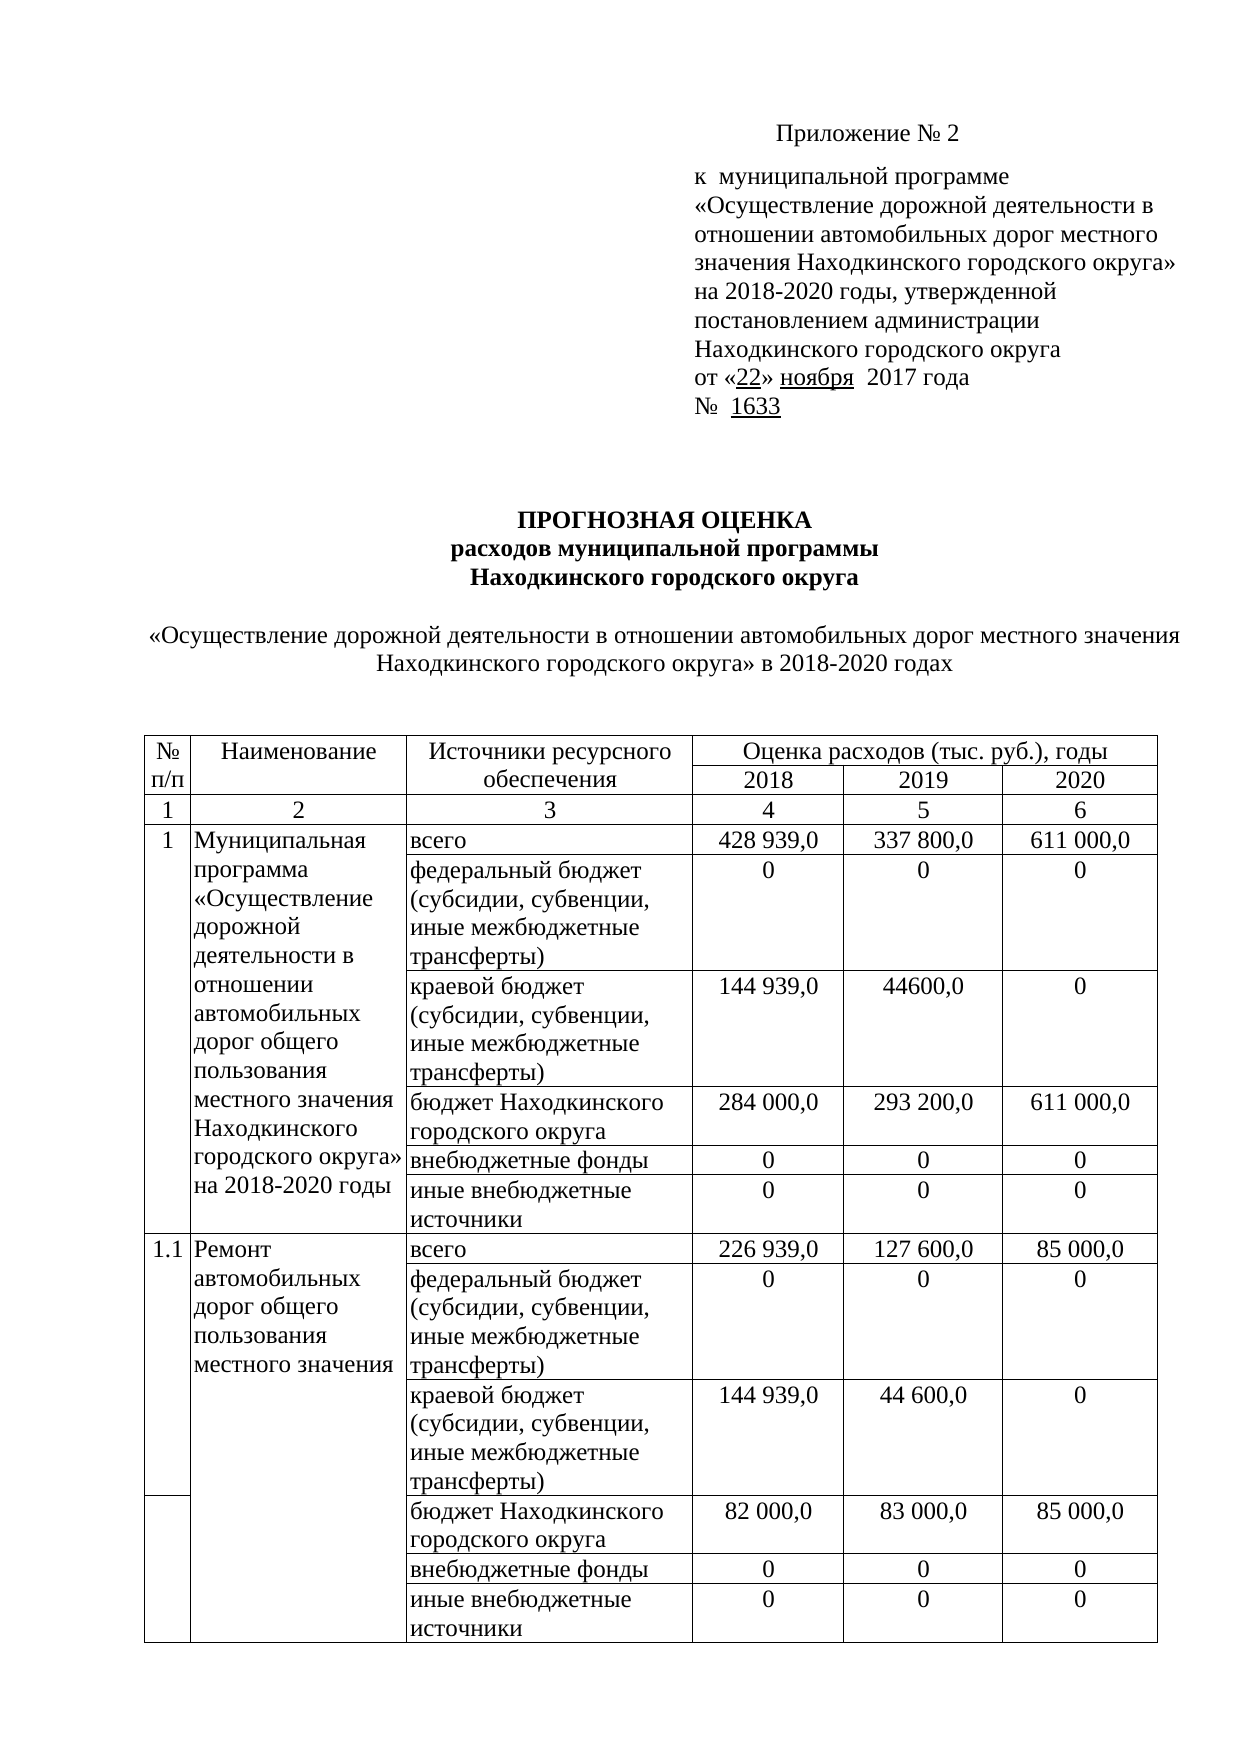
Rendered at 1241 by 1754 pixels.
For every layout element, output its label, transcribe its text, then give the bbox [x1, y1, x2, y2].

table_cell иные внебюджетные источники [407, 1175, 692, 1233]
table_cell 0 [693, 1146, 843, 1174]
table_cell 0 [1003, 1146, 1157, 1174]
table_header Оценка расходов (тыс. руб.), годы [693, 736, 1157, 764]
text Приложение № 2 [148, 118, 1181, 147]
table_cell 611 000,0 [1003, 1087, 1157, 1144]
table_cell 611 000,0 [1003, 825, 1157, 854]
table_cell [407, 1380, 692, 1495]
table_cell 226 939,0 [693, 1234, 843, 1263]
table_cell 293 200,0 [844, 1087, 1002, 1144]
table_cell 0 [1003, 1264, 1157, 1379]
table_cell федеральный бюджет (субсидии, субвенции, иные межбюджетные трансферты) [407, 855, 692, 970]
table_cell федеральный бюджет (субсидии, субвенции, иные межбюджетные трансферты) [407, 1264, 692, 1379]
table_cell внебюджетные фонды [407, 1146, 692, 1174]
table_cell 0 [1003, 971, 1157, 1086]
table_cell 2 [191, 795, 406, 824]
table_cell Ремонт автомобильных дорог общего пользования местного значения [191, 1234, 406, 1642]
table_cell 1.1 [145, 1234, 190, 1495]
table_cell 4 [693, 795, 843, 824]
table_cell всего [407, 1234, 692, 1263]
text к муниципальной программе [148, 161, 1181, 190]
table_cell 127 600,0 [844, 1234, 1002, 1263]
table_cell 85 000,0 [1003, 1496, 1157, 1553]
table_cell 0 [693, 1554, 843, 1583]
text расходов муниципальной программы [148, 533, 1181, 562]
text Находкинского городского округа [148, 562, 1181, 591]
table_cell 2020 [1003, 766, 1157, 794]
table_cell иные внебюджетные источники [407, 1584, 692, 1642]
table_cell 144 939,0 [693, 1380, 843, 1495]
table_cell 144 939,0 [693, 971, 843, 1086]
table_cell 2018 [693, 766, 843, 794]
table_cell внебюджетные фонды [407, 1554, 692, 1583]
table_cell 44 600,0 [844, 1380, 1002, 1495]
table_cell бюджет Находкинского городского округа [407, 1496, 692, 1553]
table_cell 0 [1003, 855, 1157, 970]
text постановлением администрации [148, 305, 1181, 334]
text значения Находкинского городского округа» [148, 247, 1181, 276]
text отношении автомобильных дорог местного [148, 219, 1181, 247]
table_cell 3 [407, 795, 692, 824]
table_cell 0 [1003, 1380, 1157, 1495]
table_cell краевой бюджет (субсидии, субвенции, иные межбюджетные трансферты) [407, 971, 692, 1086]
table_cell 0 [693, 855, 843, 970]
text Находкинского городского округа [148, 334, 1181, 362]
table_cell 83 000,0 [844, 1496, 1002, 1553]
table_cell 2019 [844, 766, 1002, 794]
table_cell 337 800,0 [844, 825, 1002, 854]
table_cell 0 [844, 1584, 1002, 1642]
text на 2018-2020 годы, утвержденной [148, 276, 1181, 305]
text от «22» ноября 2017 года [148, 362, 1181, 391]
text ПРОГНОЗНАЯ ОЦЕНКА [148, 505, 1181, 533]
table_cell 44600,0 [844, 971, 1002, 1086]
table_cell 0 [1003, 1175, 1157, 1233]
table_cell бюджет Находкинского городского округа [407, 1087, 692, 1144]
table_cell 0 [693, 1175, 843, 1233]
text № 1633 [148, 391, 1181, 420]
table_cell 1 [145, 795, 190, 824]
table_cell 5 [844, 795, 1002, 824]
table_cell 1 [145, 825, 190, 1233]
table_cell 284 000,0 [693, 1087, 843, 1144]
table_cell 85 000,0 [1003, 1234, 1157, 1263]
table_cell 0 [844, 1146, 1002, 1174]
table_cell 0 [844, 1175, 1002, 1233]
table_cell 0 [693, 1584, 843, 1642]
table_header Наименование [191, 736, 406, 794]
table_cell 0 [1003, 1554, 1157, 1583]
table_cell [145, 1496, 190, 1642]
table_cell 6 [1003, 795, 1157, 824]
table_cell 428 939,0 [693, 825, 843, 854]
table_cell 0 [844, 1264, 1002, 1379]
table_cell 0 [1003, 1584, 1157, 1642]
table_header № п/п [145, 736, 190, 794]
table_cell 0 [693, 1264, 843, 1379]
table_cell 0 [844, 1554, 1002, 1583]
table_cell 82 000,0 [693, 1496, 843, 1553]
text «Осуществление дорожной деятельности в отношении автомобильных дорог местного значения Находкинского городского округа» в 2018-2020 годах [148, 620, 1181, 677]
table_cell 0 [844, 855, 1002, 970]
table_cell Муниципальная программа «Осуществление дорожной деятельности в отношении автомобильных дорог общего пользования местного значения Находкинского городского округа» на 2018-2020 годы [191, 825, 406, 1233]
text «Осуществление дорожной деятельности в [148, 190, 1181, 219]
table_header Источники ресурсного обеспечения [407, 736, 692, 794]
table_cell всего [407, 825, 692, 854]
